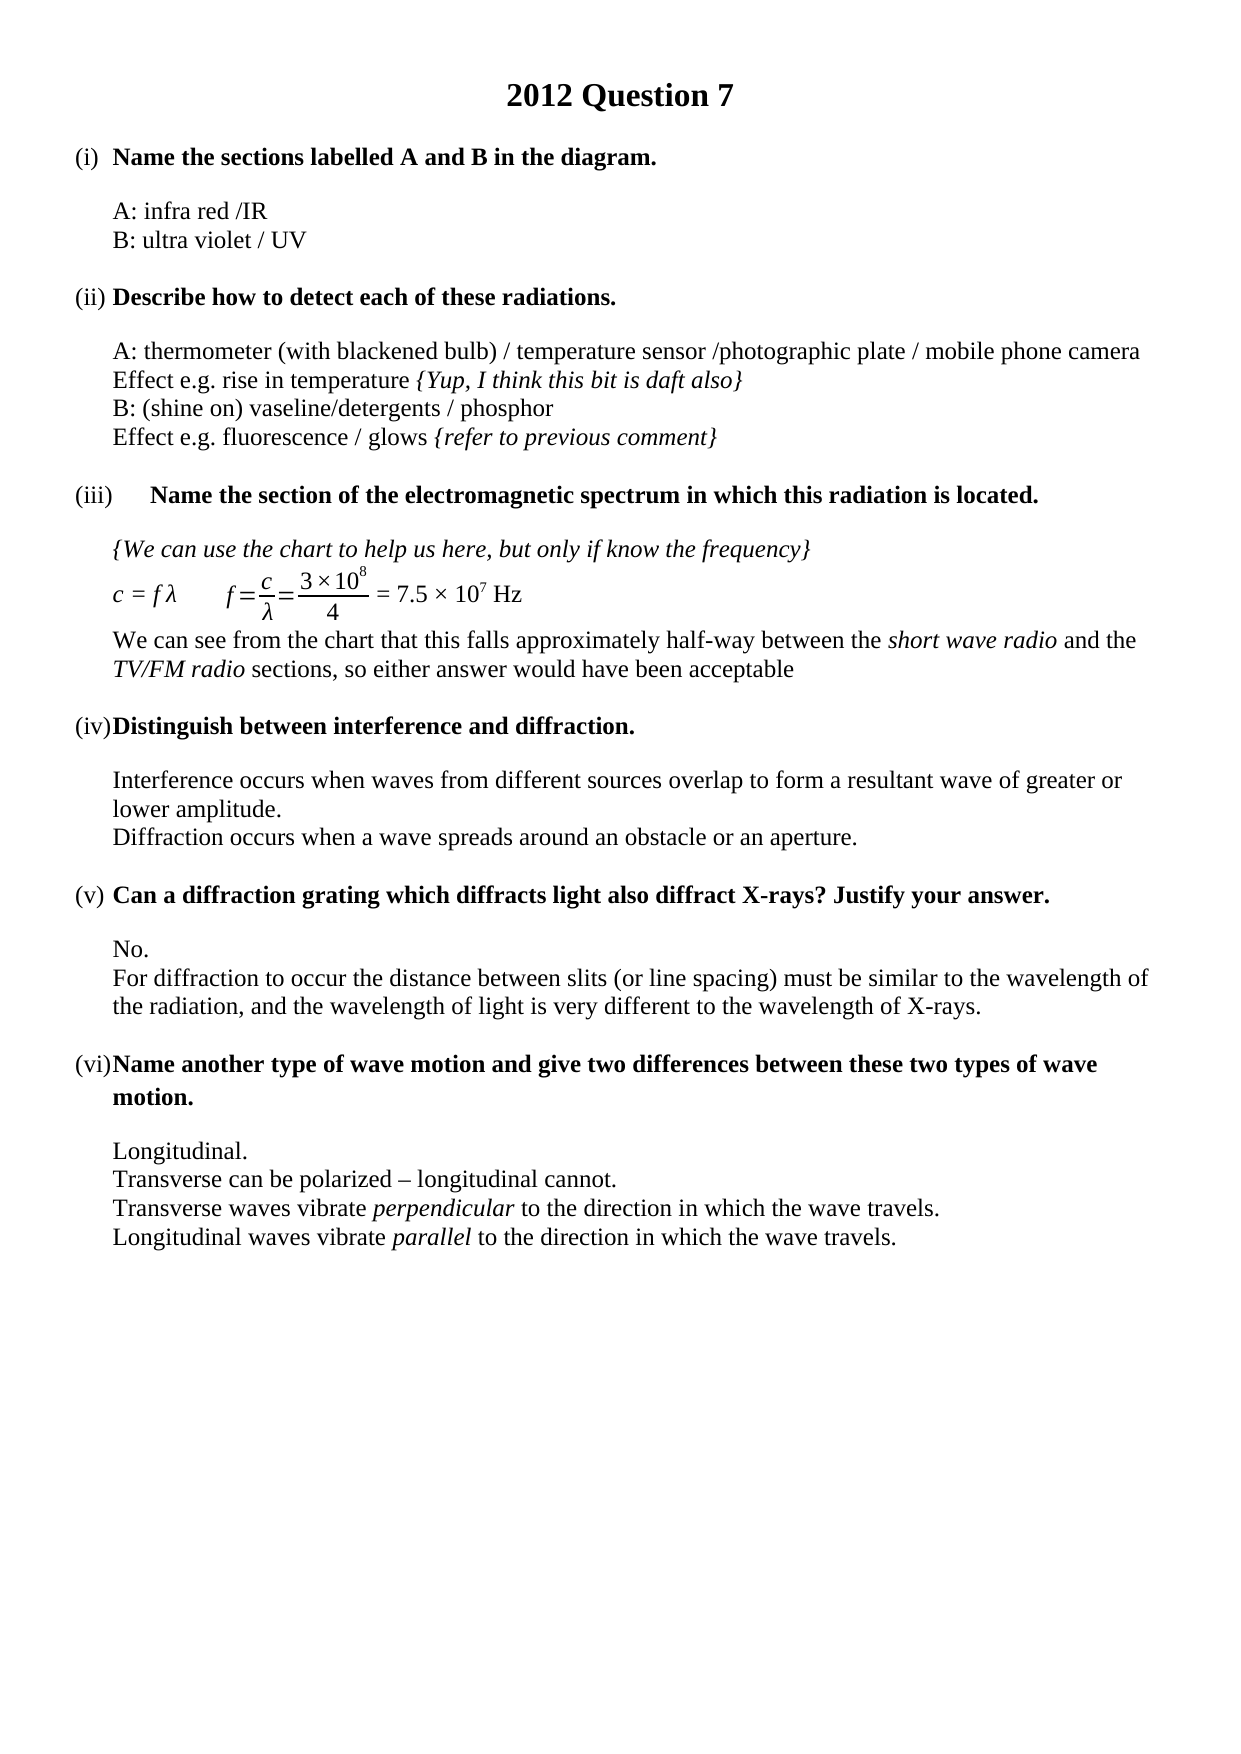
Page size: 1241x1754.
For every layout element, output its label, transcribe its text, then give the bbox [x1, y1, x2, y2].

text Effect e.g. rise in temperature {Yup, I think this bit is daft also} [112, 365, 1165, 393]
list Distinguish between interference and diffraction. [75, 711, 1165, 740]
text Longitudinal waves vibrate parallel to the direction in which the wave travels. [112, 1222, 1165, 1251]
text No. [112, 934, 1165, 963]
text B: ultra violet / UV [112, 225, 1165, 282]
text {We can use the chart to help us here, but only if know the frequency} c = f λ = 7.5 × 107 Hz [112, 534, 1165, 625]
text Transverse waves vibrate perpendicular to the direction in which the wave travels. [112, 1193, 1165, 1222]
text A: infra red /IR [112, 196, 1165, 225]
list Name another type of wave motion and give two differences between these two types of wave motion. [75, 1049, 1165, 1111]
text Interference occurs when waves from different sources overlap to form a resultant wave of greater or lower amplitude. [112, 765, 1165, 822]
text 2012 Question 7 [75, 75, 1165, 113]
list Name the sections labelled A and B in the diagram. [75, 142, 1165, 171]
text Diffraction occurs when a wave spreads around an obstacle or an aperture. [112, 822, 1165, 880]
text For diffraction to occur the distance between slits (or line spacing) must be similar to the wavelength of the radiation, and the wavelength of light is very different to the wavelength of X-rays. [112, 963, 1165, 1020]
list Name the section of the electromagnetic spectrum in which this radiation is located. [75, 480, 1165, 508]
list Describe how to detect each of these radiations. [75, 282, 1165, 311]
text We can see from the chart that this falls approximately half-way between the short wave radio and the TV/FM radio sections, so either answer would have been acceptable [112, 625, 1165, 682]
text B: (shine on) vaseline/detergents / phosphor [112, 393, 1165, 422]
list Can a diffraction grating which diffracts light also diffract X-rays? Justify your answer. [75, 880, 1165, 909]
text Transverse can be polarized – longitudinal cannot. [112, 1164, 1165, 1193]
text Longitudinal. [112, 1136, 1165, 1164]
text A: thermometer (with blackened bulb) / temperature sensor /photographic plate / mobile phone camera [112, 336, 1165, 365]
text Effect e.g. fluorescence / glows {refer to previous comment} [112, 422, 1165, 451]
